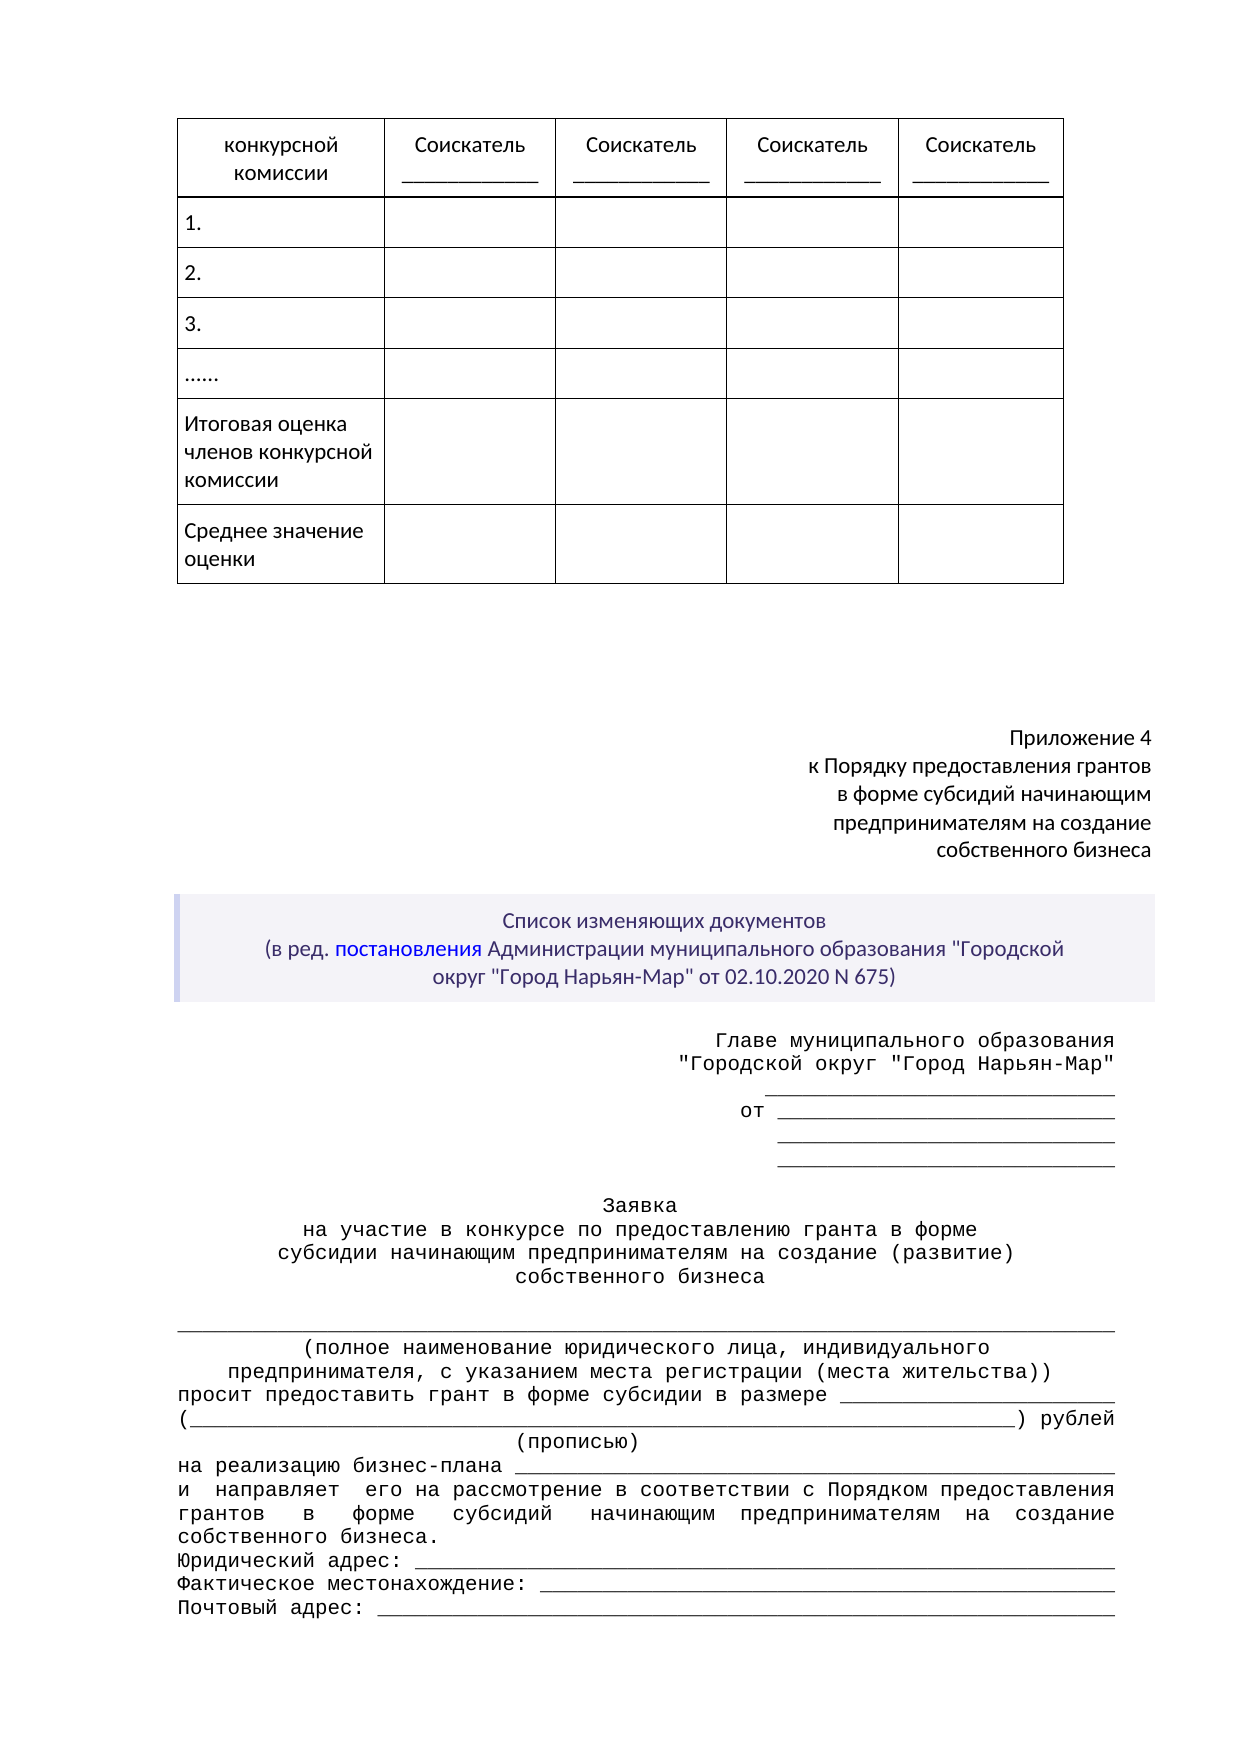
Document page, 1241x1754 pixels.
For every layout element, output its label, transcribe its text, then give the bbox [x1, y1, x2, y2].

text (прописью) [177, 1432, 1152, 1455]
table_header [178, 119, 384, 196]
text от ___________________________ [177, 1101, 1152, 1124]
text субсидии начинающим предпринимателям на создание (развитие) [177, 1242, 1152, 1266]
text (полное наименование юридического лица, индивидуального [177, 1337, 1152, 1361]
table_cell [556, 248, 726, 297]
table_cell Итоговая оценка членов конкурсной комиссии [178, 399, 384, 504]
table_cell [556, 198, 726, 247]
table_cell [385, 349, 555, 398]
table_cell [727, 198, 898, 247]
text на реализацию бизнес-плана ________________________________________________ [177, 1455, 1152, 1479]
table_cell [899, 198, 1063, 247]
table_cell 1. [178, 198, 384, 247]
text предпринимателям на создание [177, 808, 1152, 836]
text ___________________________ [177, 1124, 1152, 1148]
table_header Список изменяющих документов (в ред. постановления Администрации муниципального образования "Городской округ "Город Нарьян-Мар" от 02.10.2020 N 675) [180, 894, 1149, 1002]
text и направляет его на рассмотрение в соответствии с Порядком предоставления [177, 1479, 1152, 1502]
table_cell [899, 248, 1063, 297]
table_cell Соискатель ____________ [727, 119, 898, 196]
table_cell Соискатель ____________ [556, 119, 726, 196]
text на участие в конкурсе по предоставлению гранта в форме [177, 1219, 1152, 1242]
text "Городской округ "Город Нарьян-Мар" [177, 1053, 1152, 1077]
table_cell [727, 399, 898, 504]
table_cell [899, 399, 1063, 504]
table_cell [727, 505, 898, 582]
table_cell [385, 298, 555, 347]
text собственного бизнеса. [177, 1526, 1152, 1550]
table_cell [556, 399, 726, 504]
text (__________________________________________________________________) рублей [177, 1408, 1152, 1432]
table_cell 3. [178, 298, 384, 347]
table_cell Среднее значение оценки [178, 505, 384, 582]
table_cell [727, 349, 898, 398]
text в форме субсидий начинающим [177, 779, 1152, 808]
text Заявка [177, 1195, 1152, 1219]
text предпринимателя, с указанием места регистрации (места жительства)) [177, 1361, 1152, 1384]
text собственного бизнеса [177, 1266, 1152, 1290]
table_cell Соискатель ____________ [385, 119, 555, 196]
table_cell [727, 248, 898, 297]
table_cell [556, 349, 726, 398]
table_cell [556, 505, 726, 582]
table_cell [899, 298, 1063, 347]
text грантов в форме субсидий начинающим предпринимателям на создание [177, 1502, 1152, 1526]
table_cell [727, 298, 898, 347]
text к Порядку предоставления грантов [177, 752, 1152, 779]
text ____________________________ [177, 1077, 1152, 1101]
table_cell [556, 298, 726, 347]
text Фактическое местонахождение: ______________________________________________ [177, 1573, 1152, 1597]
table_cell [385, 505, 555, 582]
table_cell [385, 198, 555, 247]
text собственного бизнеса [177, 836, 1152, 864]
text ___________________________ [177, 1148, 1152, 1171]
table_cell [899, 505, 1063, 582]
table_cell [899, 349, 1063, 398]
table_cell [385, 399, 555, 504]
table_cell 2. [178, 248, 384, 297]
text Главе муниципального образования [177, 1029, 1152, 1053]
text просит предоставить грант в форме субсидии в размере ______________________ [177, 1384, 1152, 1408]
table_cell ...... [178, 349, 384, 398]
text ___________________________________________________________________________ [177, 1313, 1152, 1337]
table_cell [385, 248, 555, 297]
table_cell Соискатель ____________ [899, 119, 1063, 196]
text Почтовый адрес: ___________________________________________________________ [177, 1597, 1152, 1621]
text Приложение 4 [177, 723, 1152, 752]
text Юридический адрес: ________________________________________________________ [177, 1550, 1152, 1573]
